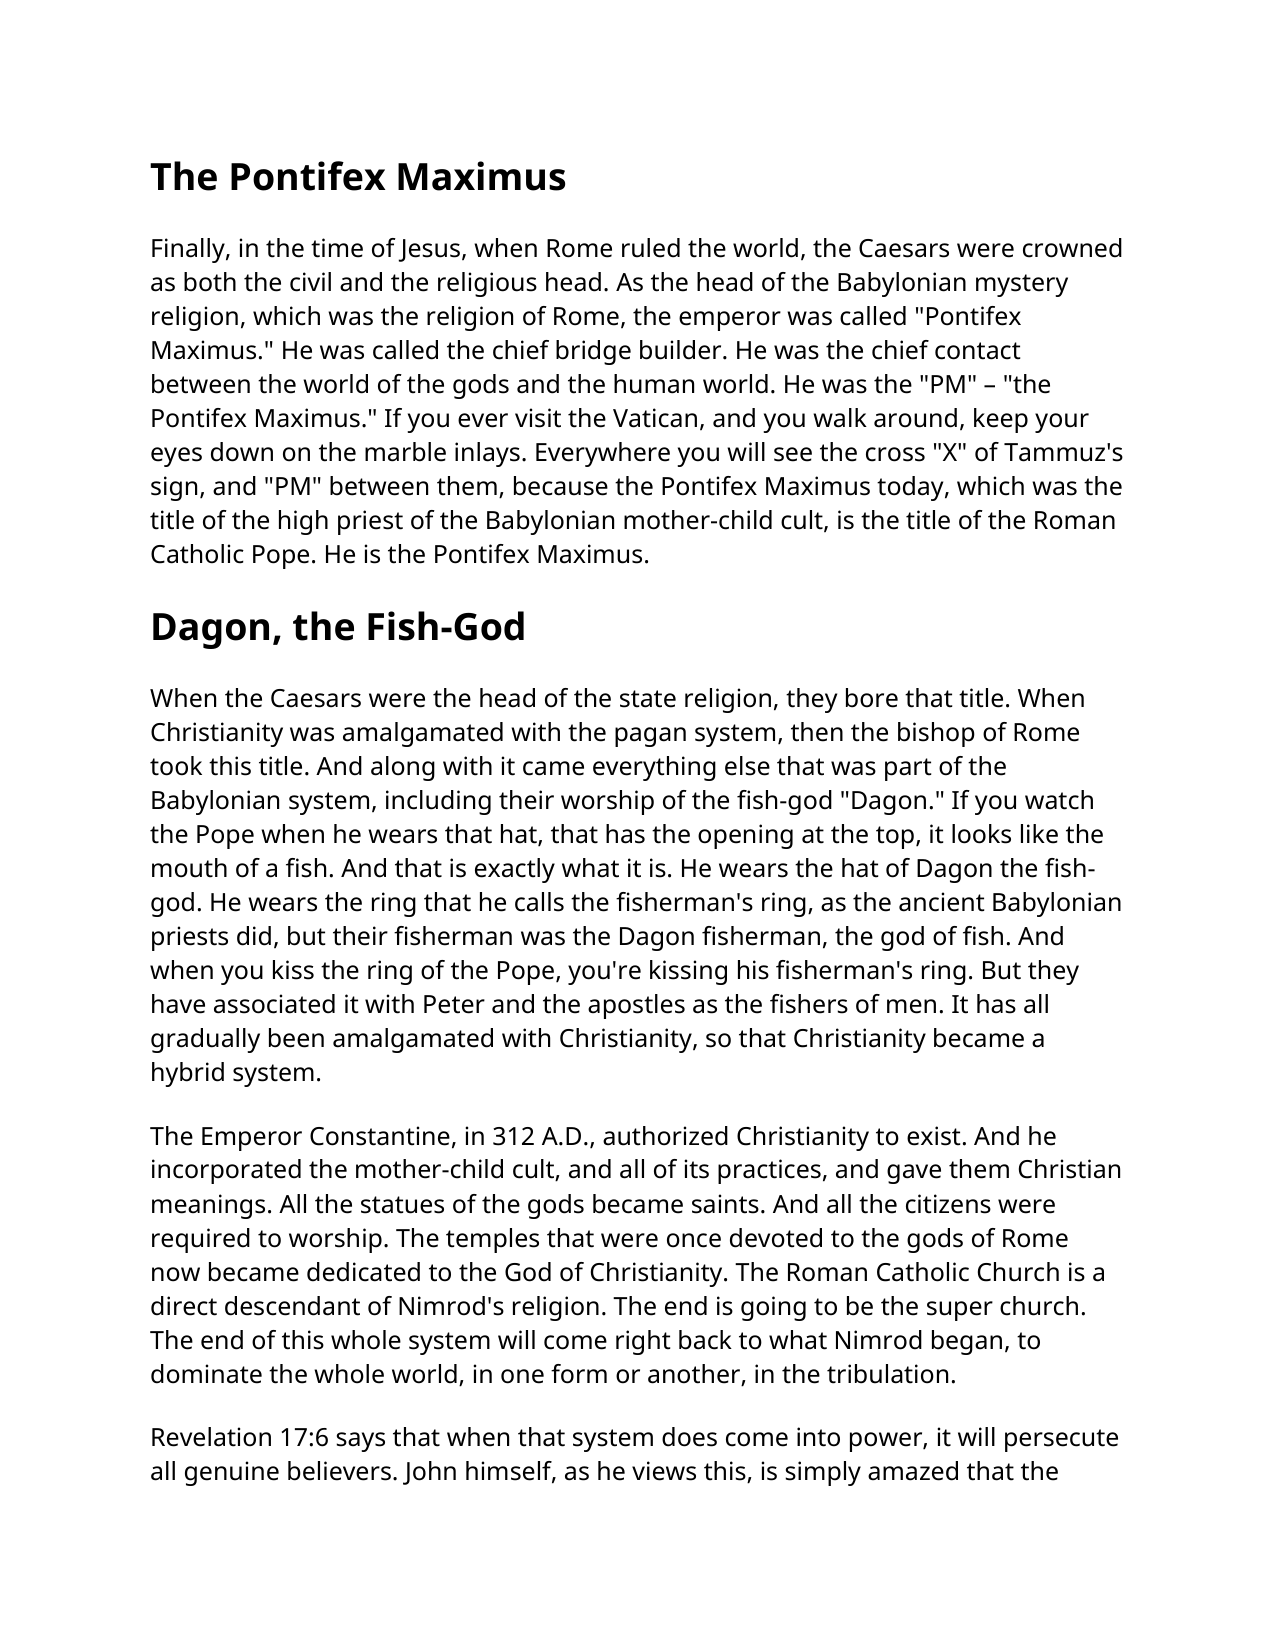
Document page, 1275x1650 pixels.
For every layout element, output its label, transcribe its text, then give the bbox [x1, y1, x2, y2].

text Finally, in the time of Jesus, when Rome ruled the world, the Caesars were crowned as both the civil and the religious head. As the head of the Babylonian mystery religion, which was the religion of Rome, the emperor was called "Pontifex Maximus." He was called the chief bridge builder. He was the chief contact between the world of the gods and the human world. He was the "PM" – "the Pontifex Maximus." If you ever visit the Vatican, and you walk around, keep your eyes down on the marble inlays. Everywhere you will see the cross "X" of Tammuz's sign, and "PM" between them, because the Pontifex Maximus today, which was the title of the high priest of the Babylonian mother-child cult, is the title of the Roman Catholic Pope. He is the Pontifex Maximus. [150, 230, 1125, 571]
text The Pontifex Maximus [150, 150, 1125, 201]
text When the Caesars were the head of the state religion, they bore that title. When Christianity was amalgamated with the pagan system, then the bishop of Rome took this title. And along with it came everything else that was part of the Babylonian system, including their worship of the fish-god "Dagon." If you watch the Pope when he wears that hat, that has the opening at the top, it looks like the mouth of a fish. And that is exactly what it is. He wears the hat of Dagon the fish-god. He wears the ring that he calls the fisherman's ring, as the ancient Babylonian priests did, but their fisherman was the Dagon fisherman, the god of fish. And when you kiss the ring of the Pope, you're kissing his fisherman's ring. But they have associated it with Peter and the apostles as the fishers of men. It has all gradually been amalgamated with Christianity, so that Christianity became a hybrid system. [150, 680, 1125, 1089]
text The Emperor Constantine, in 312 A.D., authorized Christianity to exist. And he incorporated the mother-child cult, and all of its practices, and gave them Christian meanings. All the statues of the gods became saints. And all the citizens were required to worship. The temples that were once devoted to the gods of Rome now became dedicated to the God of Christianity. The Roman Catholic Church is a direct descendant of Nimrod's religion. The end is going to be the super church. The end of this whole system will come right back to what Nimrod began, to dominate the whole world, in one form or another, in the tribulation. [150, 1118, 1125, 1391]
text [150, 1420, 1125, 1488]
text Dagon, the Fish-God [150, 600, 1125, 651]
